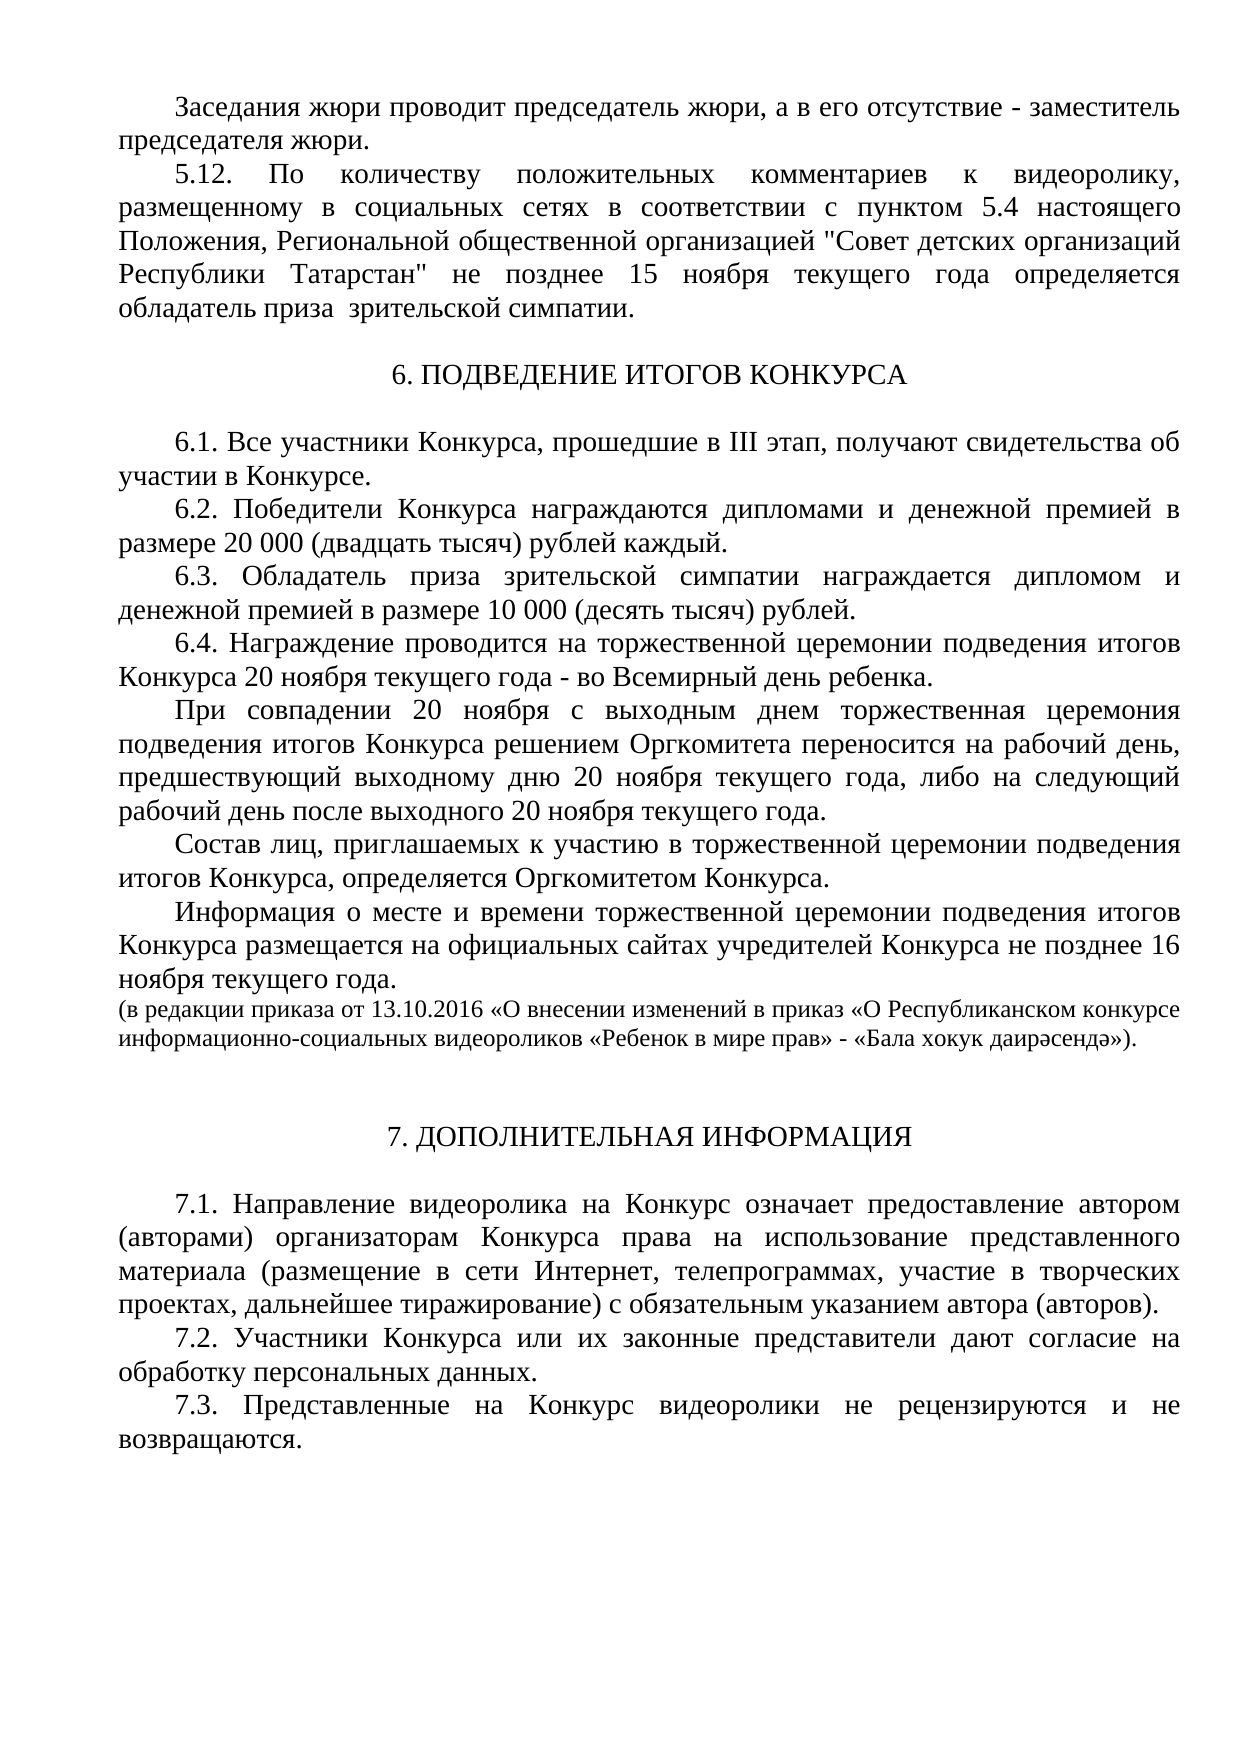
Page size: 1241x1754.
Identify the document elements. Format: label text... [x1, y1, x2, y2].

text 6.3. Обладатель приза зрительской симпатии награждается дипломом и денежной премией в размере 10 000 (десять тысяч) рублей. [118, 558, 1181, 625]
text 6. ПОДВЕДЕНИЕ ИТОГОВ КОНКУРСА [118, 357, 1181, 391]
text 7.3. Представленные на Конкурс видеоролики не рецензируются и не возвращаются. [118, 1387, 1181, 1454]
text Информация о месте и времени торжественной церемонии подведения итогов Конкурса размещается на официальных сайтах учредителей Конкурса не позднее 16 ноября текущего года. [118, 894, 1181, 994]
text Состав лиц, приглашаемых к участию в торжественной церемонии подведения итогов Конкурса, определяется Оргкомитетом Конкурса. [118, 827, 1181, 894]
text 6.1. Все участники Конкурса, прошедшие в III этап, получают свидетельства об участии в Конкурсе. [118, 424, 1181, 491]
text 6.2. Победители Конкурса награждаются дипломами и денежной премией в размере 20 000 (двадцать тысяч) рублей каждый. [118, 491, 1181, 558]
text Заседания жюри проводит председатель жюри, а в его отсутствие - заместитель председателя жюри. [118, 89, 1181, 156]
text (в редакции приказа от 13.10.2016 «О внесении изменений в приказ «О Республиканском конкурсе информационно-социальных видеороликов «Ребенок в мире прав» - «Бала хокук даирәсендә»). [118, 994, 1181, 1052]
text 7. ДОПОЛНИТЕЛЬНАЯ ИНФОРМАЦИЯ [118, 1119, 1181, 1152]
text При совпадении 20 ноября с выходным днем торжественная церемония подведения итогов Конкурса решением Оргкомитета переносится на рабочий день, предшествующий выходному дню 20 ноября текущего года, либо на следующий рабочий день после выходного 20 ноября текущего года. [118, 692, 1181, 827]
text 6.4. Награждение проводится на торжественной церемонии подведения итогов Конкурса 20 ноября текущего года - во Всемирный день ребенка. [118, 625, 1181, 692]
text 5.12. По количеству положительных комментариев к видеоролику, размещенному в социальных сетях в соответствии с пунктом 5.4 настоящего Положения, Региональной общественной организацией "Совет детских организаций Республики Татарстан" не позднее 15 ноября текущего года определяется обладатель приза зрительской симпатии. [118, 156, 1181, 323]
text 7.1. Направление видеоролика на Конкурс означает предоставление автором (авторами) организаторам Конкурса права на использование представленного материала (размещение в сети Интернет, телепрограммах, участие в творческих проектах, дальнейшее тиражирование) с обязательным указанием автора (авторов). [118, 1186, 1181, 1320]
text 7.2. Участники Конкурса или их законные представители дают согласие на обработку персональных данных. [118, 1320, 1181, 1387]
